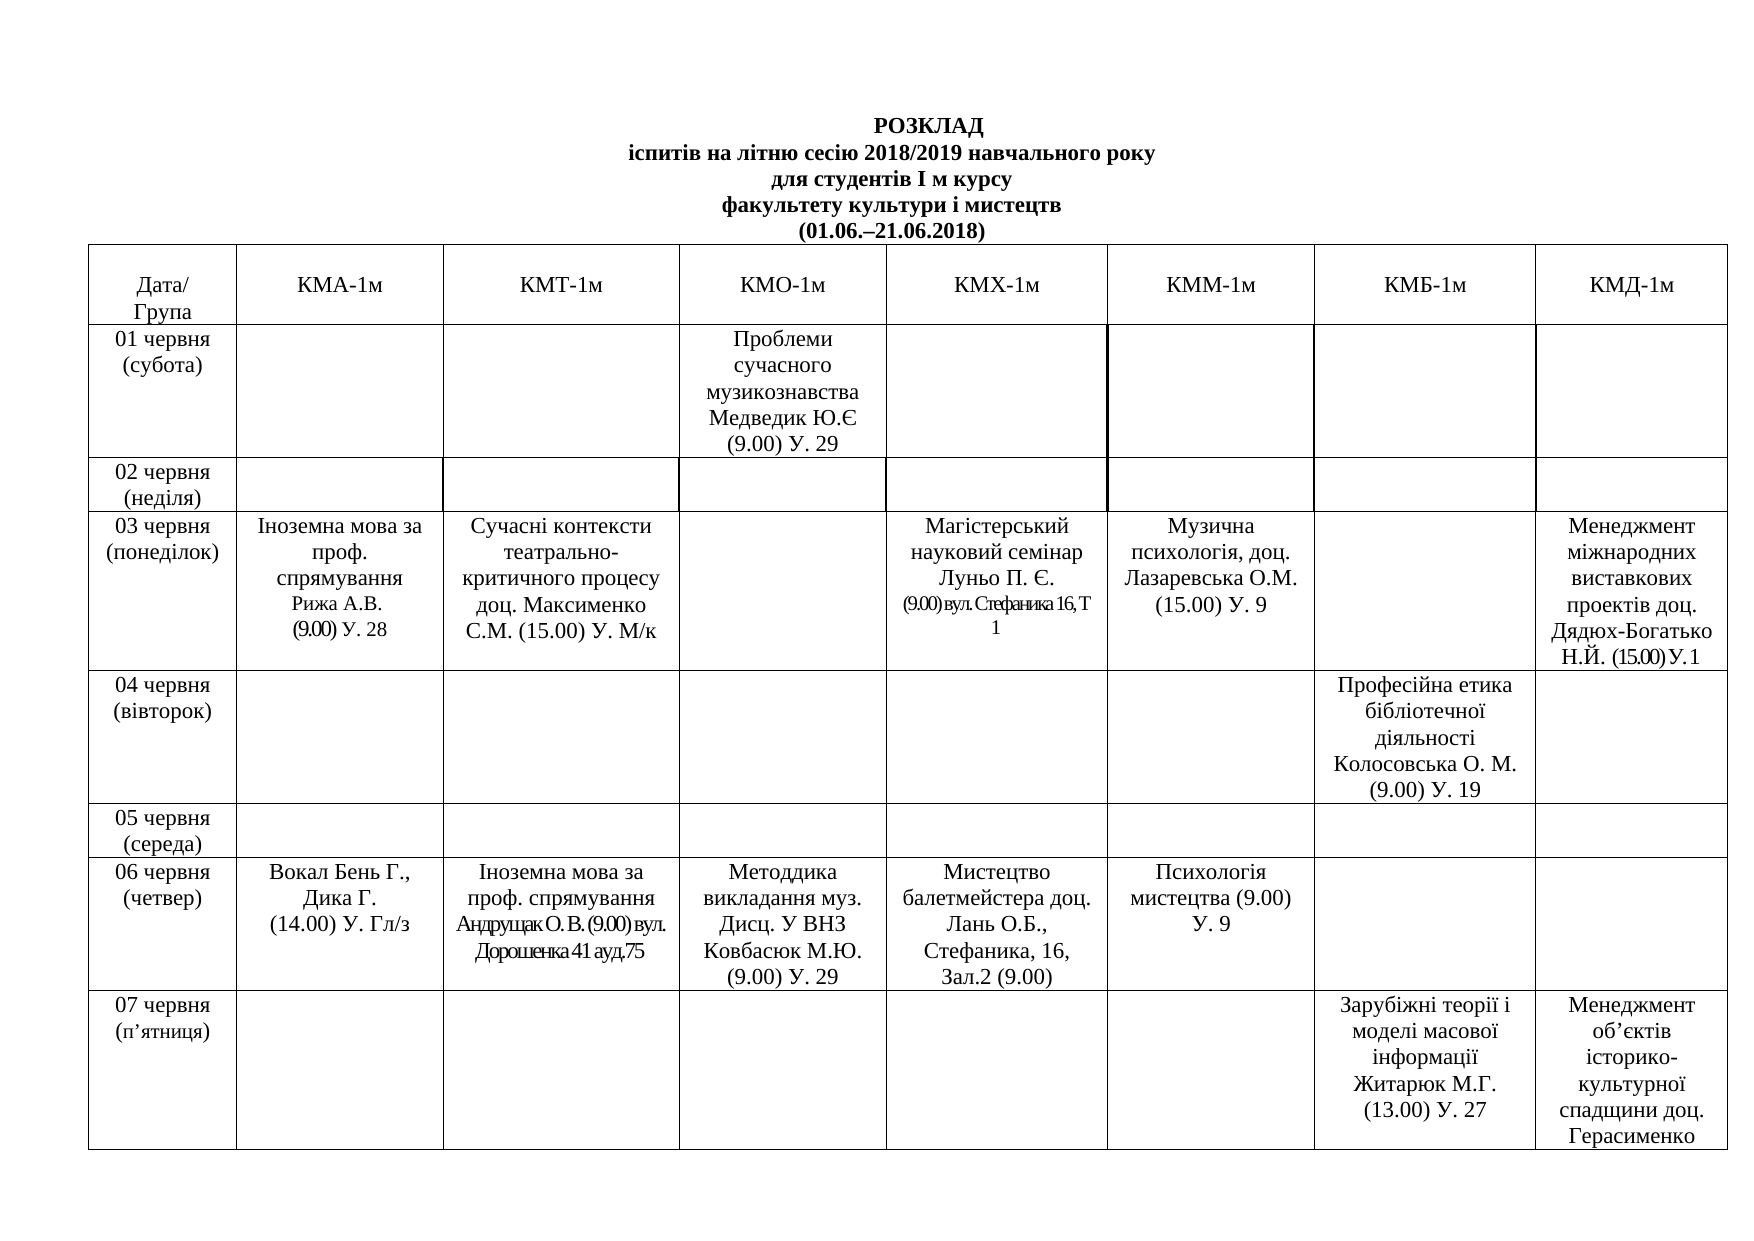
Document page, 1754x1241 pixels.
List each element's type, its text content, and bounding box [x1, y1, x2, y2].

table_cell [89, 991, 236, 1149]
table_cell 02 червня (неділя) [89, 458, 236, 511]
text факультету культури і мистецтв [89, 191, 1695, 218]
table_cell [1315, 858, 1535, 989]
table_header КМД-1м [1536, 245, 1727, 324]
table_cell [1109, 325, 1313, 457]
table_cell [680, 458, 885, 511]
table_cell [1537, 458, 1727, 511]
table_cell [1536, 991, 1727, 1149]
table_cell [1536, 671, 1727, 803]
table_cell [680, 991, 886, 1149]
table_cell [444, 325, 679, 457]
table_cell 01 червня (субота) [89, 325, 236, 457]
table_cell Іноземна мова за проф. спрямування Андрущак О. В. (9.00) вул. Дорошенка 41 ауд.75 [444, 858, 679, 989]
table_cell [680, 804, 886, 857]
table_cell [237, 991, 443, 1149]
table_cell Музична психологія, доц. Лазаревська О.М. (15.00) У. 9 [1108, 512, 1314, 670]
table_cell [444, 671, 679, 803]
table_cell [1315, 991, 1535, 1149]
table_cell [887, 671, 1107, 803]
table_cell [444, 804, 679, 857]
table_cell [237, 671, 443, 803]
table_header КМА-1м [237, 245, 443, 324]
table_cell [1315, 804, 1535, 857]
table_cell [680, 671, 886, 803]
table_cell [887, 991, 1107, 1149]
text іспитів на літню сесію 2018/2019 навчального року [89, 138, 1695, 165]
table_cell [1315, 325, 1535, 457]
table_cell [1536, 804, 1727, 857]
table_cell [237, 458, 442, 511]
table_cell [237, 804, 443, 857]
table_cell Іноземна мова за проф. спрямування Рижа А.В. (9.00) У. 28 [237, 512, 443, 670]
table_header КМБ-1м [1315, 245, 1535, 324]
table_header КМХ-1м [887, 245, 1107, 324]
table_cell [887, 325, 1106, 457]
table_cell [444, 991, 679, 1149]
text для студентів І м курсу [89, 165, 1695, 191]
table_header КМТ-1м [444, 245, 679, 324]
table_cell [1537, 325, 1727, 457]
table_cell [887, 804, 1107, 857]
table_cell Психологія мистецтва (9.00) У. 9 [1108, 858, 1314, 989]
table_cell [444, 458, 678, 511]
table_cell 04 червня (вівторок) [89, 671, 236, 803]
table_cell [1315, 512, 1535, 670]
text (01.06.–21.06.2018) [89, 218, 1695, 244]
table_cell 06 червня (четвер) [89, 858, 236, 989]
table_cell [237, 325, 443, 457]
text РОЗКЛАД [89, 112, 1695, 138]
table_cell Магістерський науковий семінар Луньо П. Є. (9.00) вул. Стефаника 16, Т 1 [887, 512, 1107, 670]
table_cell [680, 512, 886, 670]
table_cell [1108, 991, 1314, 1149]
table_cell Вокал Бень Г., Дика Г. (14.00) У. Гл/з [237, 858, 443, 989]
table_cell [887, 458, 1106, 511]
table_cell Професійна етика бібліотечної діяльності Колосовська О. М. (9.00) У. 19 [1315, 671, 1535, 803]
table_cell Методдика викладання муз. Дисц. У ВНЗ Ковбасюк М.Ю. (9.00) У. 29 [680, 858, 886, 989]
table_cell Проблеми сучасного музикознавства Медведик Ю.Є (9.00) У. 29 [680, 325, 886, 457]
table_cell [1109, 458, 1313, 511]
table_cell Менеджмент міжнародних виставкових проектів доц. Дядюх-Богатько Н.Й. (15.00) У. 1 [1536, 512, 1727, 670]
table_cell Мистецтво балетмейстера доц. Лань О.Б., Стефаника, 16, Зал.2 (9.00) [887, 858, 1107, 989]
table_header Дата/ Група [89, 245, 236, 324]
table_cell [1108, 671, 1314, 803]
table_header КМО-1м [680, 245, 886, 324]
table_cell [1315, 458, 1535, 511]
table_cell 05 червня (середа) [89, 804, 236, 857]
table_cell [1536, 858, 1727, 989]
table_header КММ-1м [1108, 245, 1314, 324]
table_cell 03 червня (понеділок) [89, 512, 236, 670]
table_cell [1108, 804, 1314, 857]
table_cell Сучасні контексти театрально-критичного процесу доц. Максименко С.М. (15.00) У. М/к [444, 512, 679, 670]
